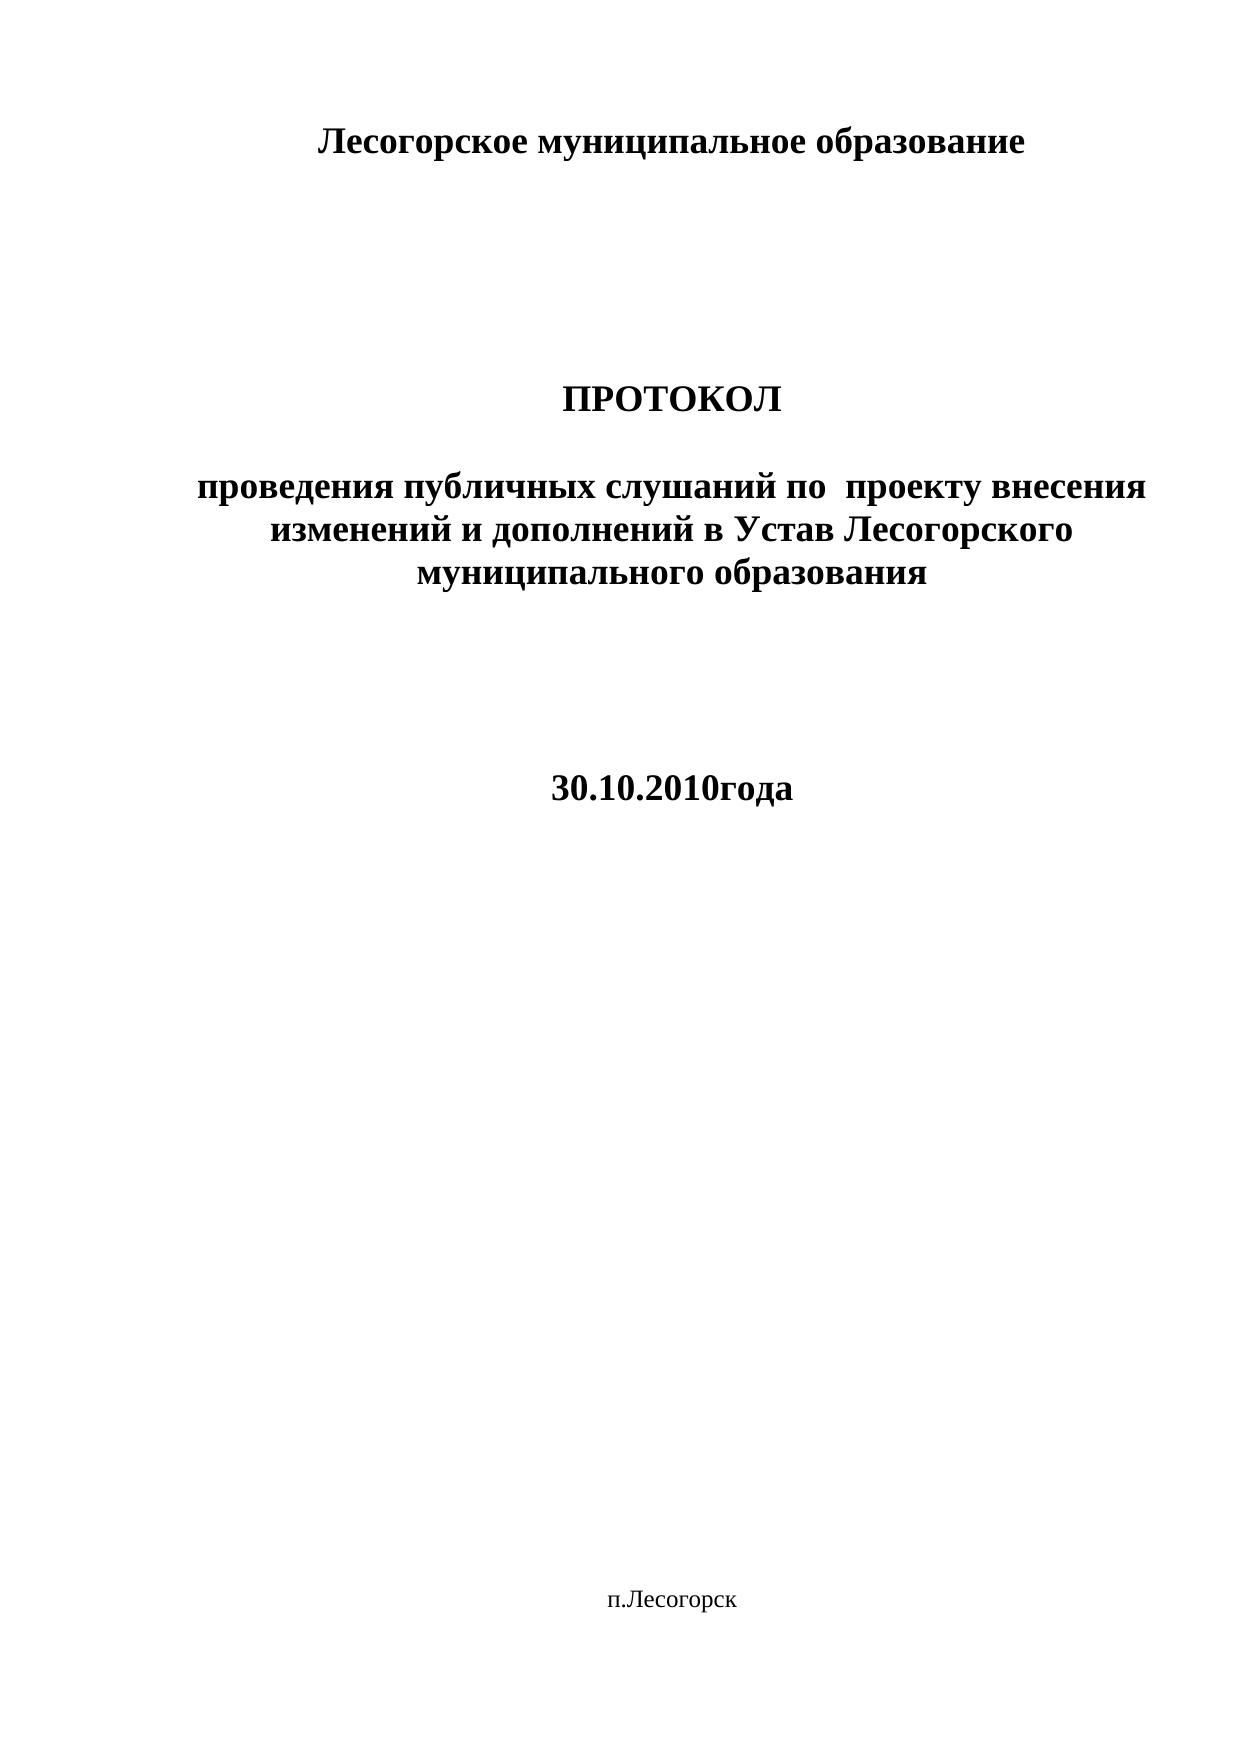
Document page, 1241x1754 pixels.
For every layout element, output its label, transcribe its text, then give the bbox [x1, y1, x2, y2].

text 30.10.2010года [192, 765, 1152, 808]
text Лесогорское муниципальное образование [192, 118, 1152, 161]
text ПРОТОКОЛ [192, 377, 1152, 420]
text п.Лесогорск [192, 1584, 1152, 1613]
text проведения публичных слушаний по проекту внесения изменений и дополнений в Устав Лесогорского муниципального образования [192, 463, 1152, 592]
